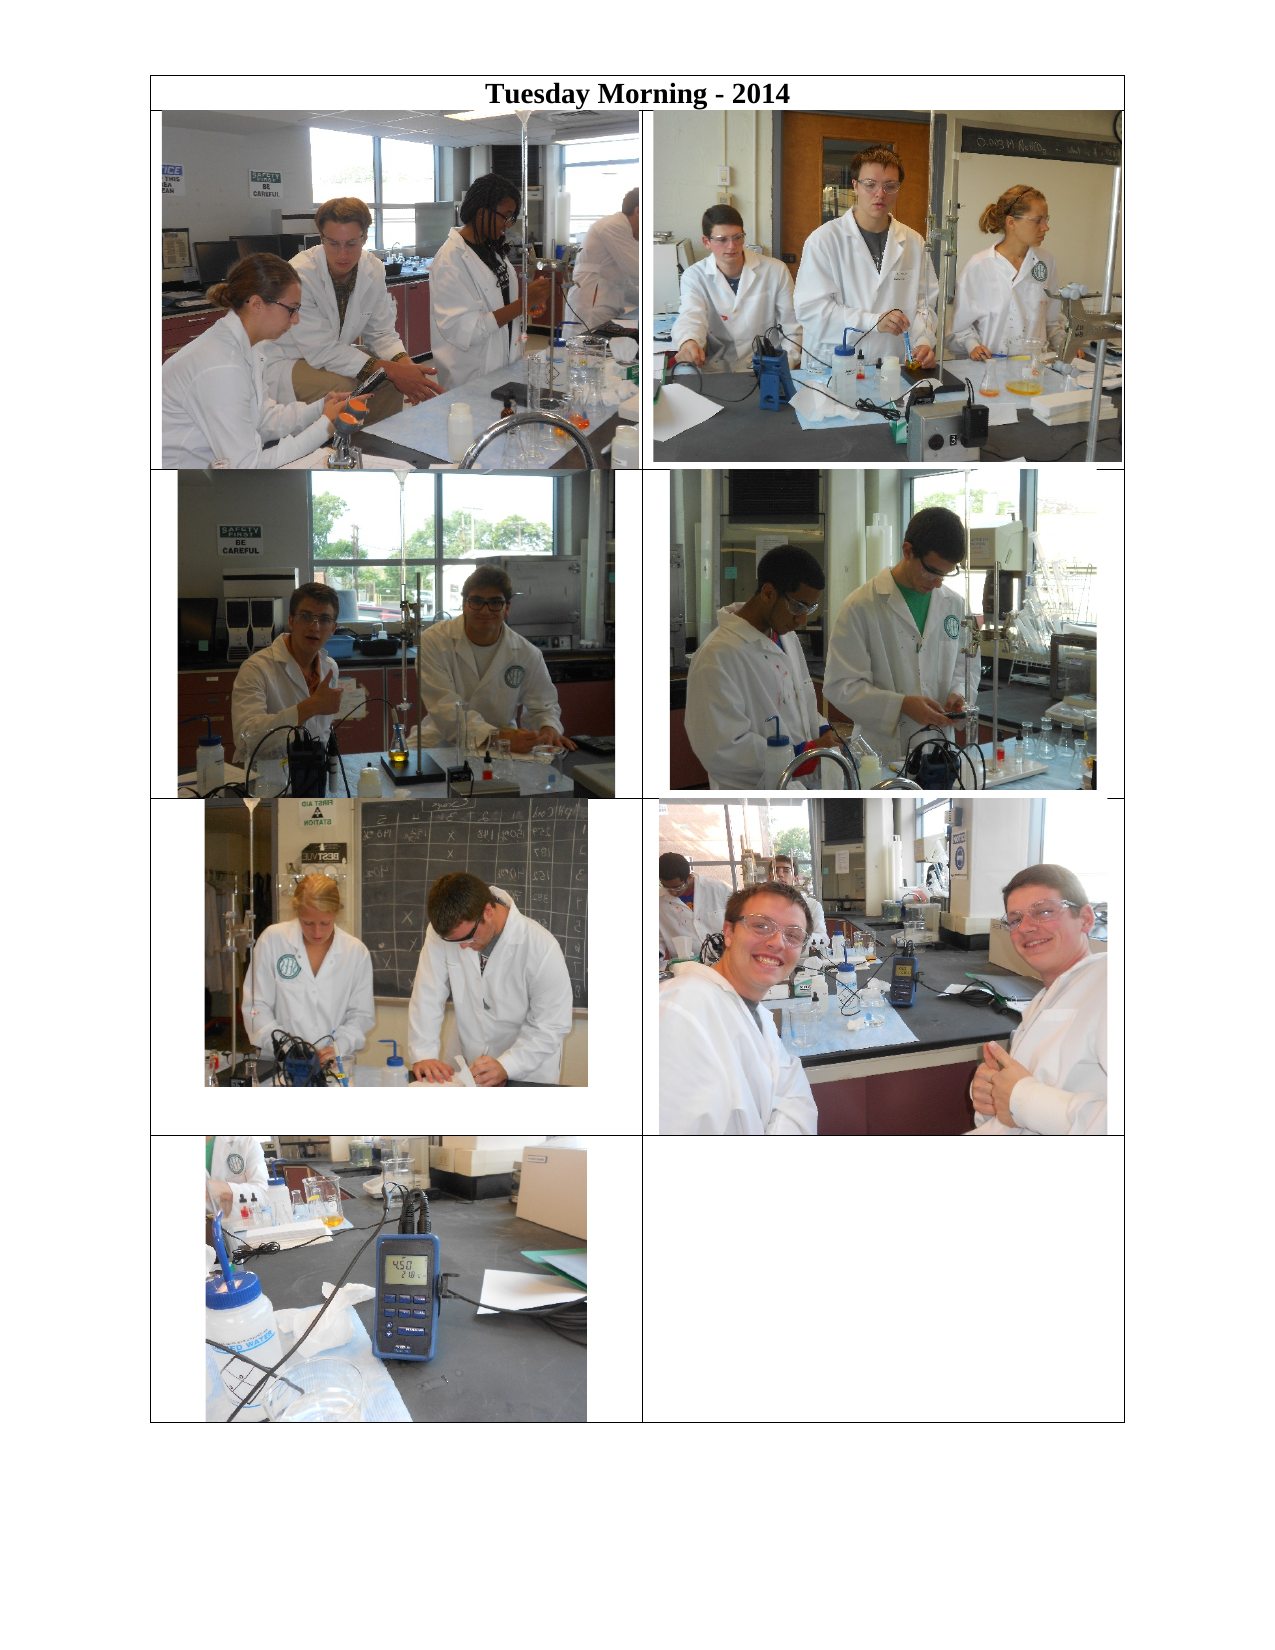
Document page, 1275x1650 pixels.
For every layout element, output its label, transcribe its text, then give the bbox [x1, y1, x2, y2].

table_header Tuesday Morning - 2014 [151, 76, 1124, 109]
table_cell [643, 111, 1124, 468]
table_cell [643, 799, 659, 1135]
table_cell [151, 1136, 205, 1422]
picture [659, 798, 1108, 1135]
picture [669, 469, 1097, 790]
table_cell [151, 799, 642, 1135]
picture [161, 110, 639, 1087]
table_cell [1108, 799, 1124, 1135]
table_cell [151, 470, 177, 798]
table_cell [587, 1136, 642, 1422]
table_cell [643, 470, 1124, 798]
picture [205, 1136, 587, 1422]
table_cell [615, 470, 642, 798]
table_cell [151, 111, 161, 468]
picture [653, 110, 1122, 462]
table_cell [643, 1136, 1124, 1422]
